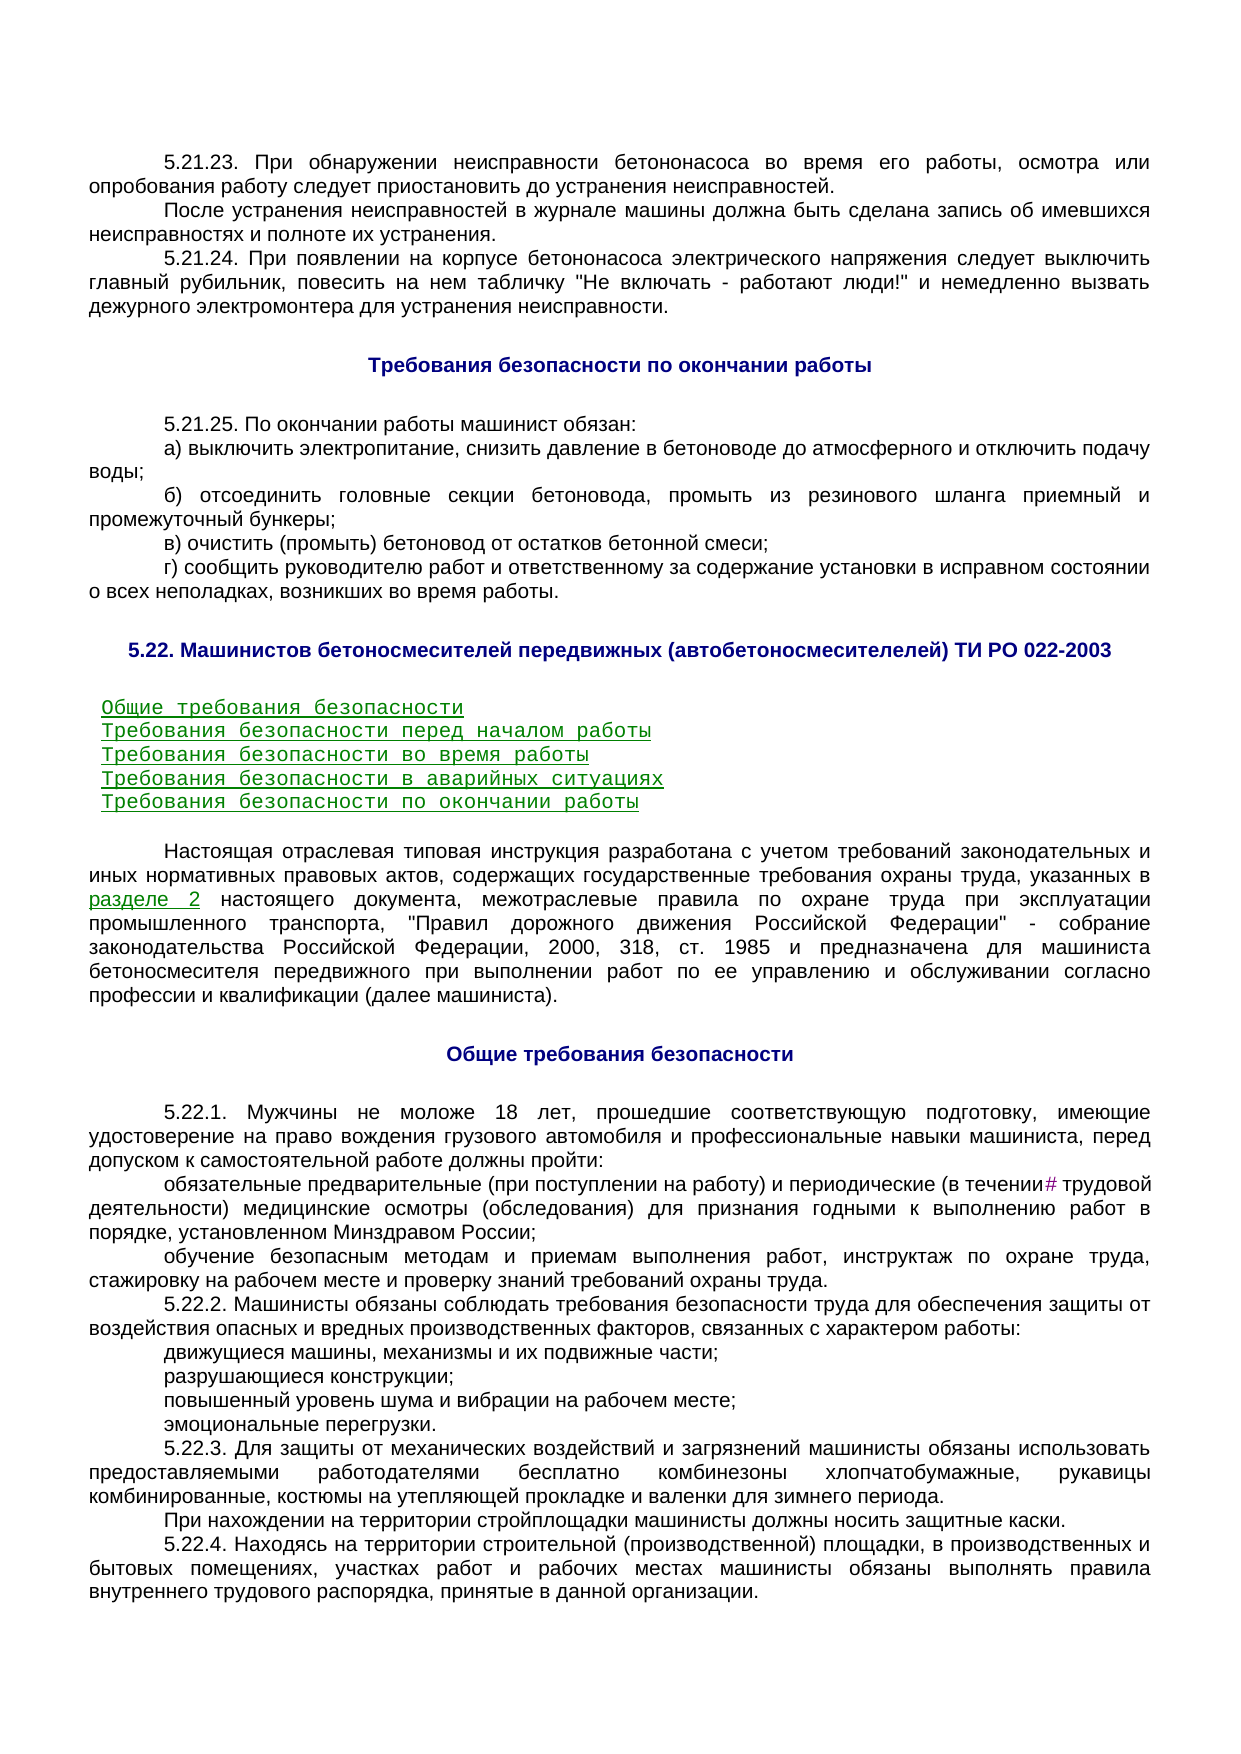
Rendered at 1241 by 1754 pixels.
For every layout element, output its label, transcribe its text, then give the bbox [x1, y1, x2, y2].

text 5.21.24. При появлении на корпусе бетононасоса электрического напряжения следует выключить главный рубильник, повесить на нем табличку "Не включать - работают люди!" и немедленно вызвать дежурного электромонтера для устранения неисправности. [88, 246, 1152, 318]
text Требования безопасности во время работы [88, 744, 1152, 768]
text Требования безопасности перед началом работы [88, 721, 1152, 744]
text 5.22.2. Машинисты обязаны соблюдать требования безопасности труда для обеспечения защиты от воздействия опасных и вредных производственных факторов, связанных с характером работы: [88, 1292, 1152, 1340]
text При нахождении на территории стройплощадки машинисты должны носить защитные каски. [88, 1507, 1152, 1531]
text 5.22.4. Находясь на территории строительной (производственной) площадки, в производственных и бытовых помещениях, участках работ и рабочих местах машинисты обязаны выполнять правила внутреннего трудового распорядка, принятые в данной организации. [88, 1531, 1152, 1603]
text Требования безопасности по окончании работы [88, 791, 1152, 815]
text Общие требования безопасности [88, 697, 1152, 721]
text б) отсоединить головные секции бетоновода, промыть из резинового шланга приемный и промежуточный бункеры; [88, 483, 1152, 531]
text разрушающиеся конструкции; [88, 1364, 1152, 1388]
text движущиеся машины, механизмы и их подвижные части; [88, 1340, 1152, 1364]
text повышенный уровень шума и вибрации на рабочем месте; [88, 1388, 1152, 1412]
text обязательные предварительные (при поступлении на работу) и периодические (в течении# трудовой деятельности) медицинские осмотры (обследования) для признания годными к выполнению работ в порядке, установленном Минздравом России; [88, 1172, 1152, 1244]
text эмоциональные перегрузки. [88, 1412, 1152, 1436]
text 5.22.3. Для защиты от механических воздействий и загрязнений машинисты обязаны использовать предоставляемыми работодателями бесплатно комбинезоны хлопчатобумажные, рукавицы комбинированные, костюмы на утепляющей прокладке и валенки для зимнего периода. [88, 1436, 1152, 1507]
text обучение безопасным методам и приемам выполнения работ, инструктаж по охране труда, стажировку на рабочем месте и проверку знаний требований охраны труда. [88, 1244, 1152, 1292]
text 5.21.23. При обнаружении неисправности бетононасоса во время его работы, осмотра или опробования работу следует приостановить до устранения неисправностей. [88, 150, 1152, 198]
list Требования безопасности по окончании работы [88, 353, 1152, 377]
text г) сообщить руководителю работ и ответственному за содержание установки в исправном состоянии о всех неполадках, возникших во время работы. [88, 555, 1152, 603]
text 5.21.25. По окончании работы машинист обязан: [88, 411, 1152, 435]
text Требования безопасности в аварийных ситуациях [88, 768, 1152, 791]
text После устранения неисправностей в журнале машины должна быть сделана запись об имевшихся неисправностях и полноте их устранения. [88, 198, 1152, 246]
list 5.22. Машинистов бетоносмесителей передвижных (автобетоносмесителелей) ТИ РО 022-2003 [88, 638, 1152, 662]
text в) очистить (промыть) бетоновод от остатков бетонной смеси; [88, 531, 1152, 555]
text а) выключить электропитание, снизить давление в бетоноводе до атмосферного и отключить подачу воды; [88, 435, 1152, 483]
text 5.22.1. Мужчины не моложе 18 лет, прошедшие соответствующую подготовку, имеющие удостоверение на право вождения грузового автомобиля и профессиональные навыки машиниста, перед допуском к самостоятельной работе должны пройти: [88, 1100, 1152, 1172]
list Общие требования безопасности [88, 1041, 1152, 1065]
text Настоящая отраслевая типовая инструкция разработана с учетом требований законодательных и иных нормативных правовых актов, содержащих государственные требования охраны труда, указанных в разделе 2 настоящего документа, межотраслевые правила по охране труда при эксплуатации промышленного транспорта, "Правил дорожного движения Российской Федерации" - собрание законодательства Российской Федерации, 2000, 318, ст. 1985 и предназначена для машиниста бетоносмесителя передвижного при выполнении работ по ее управлению и обслуживании согласно профессии и квалификации (далее машиниста). [88, 839, 1152, 1006]
